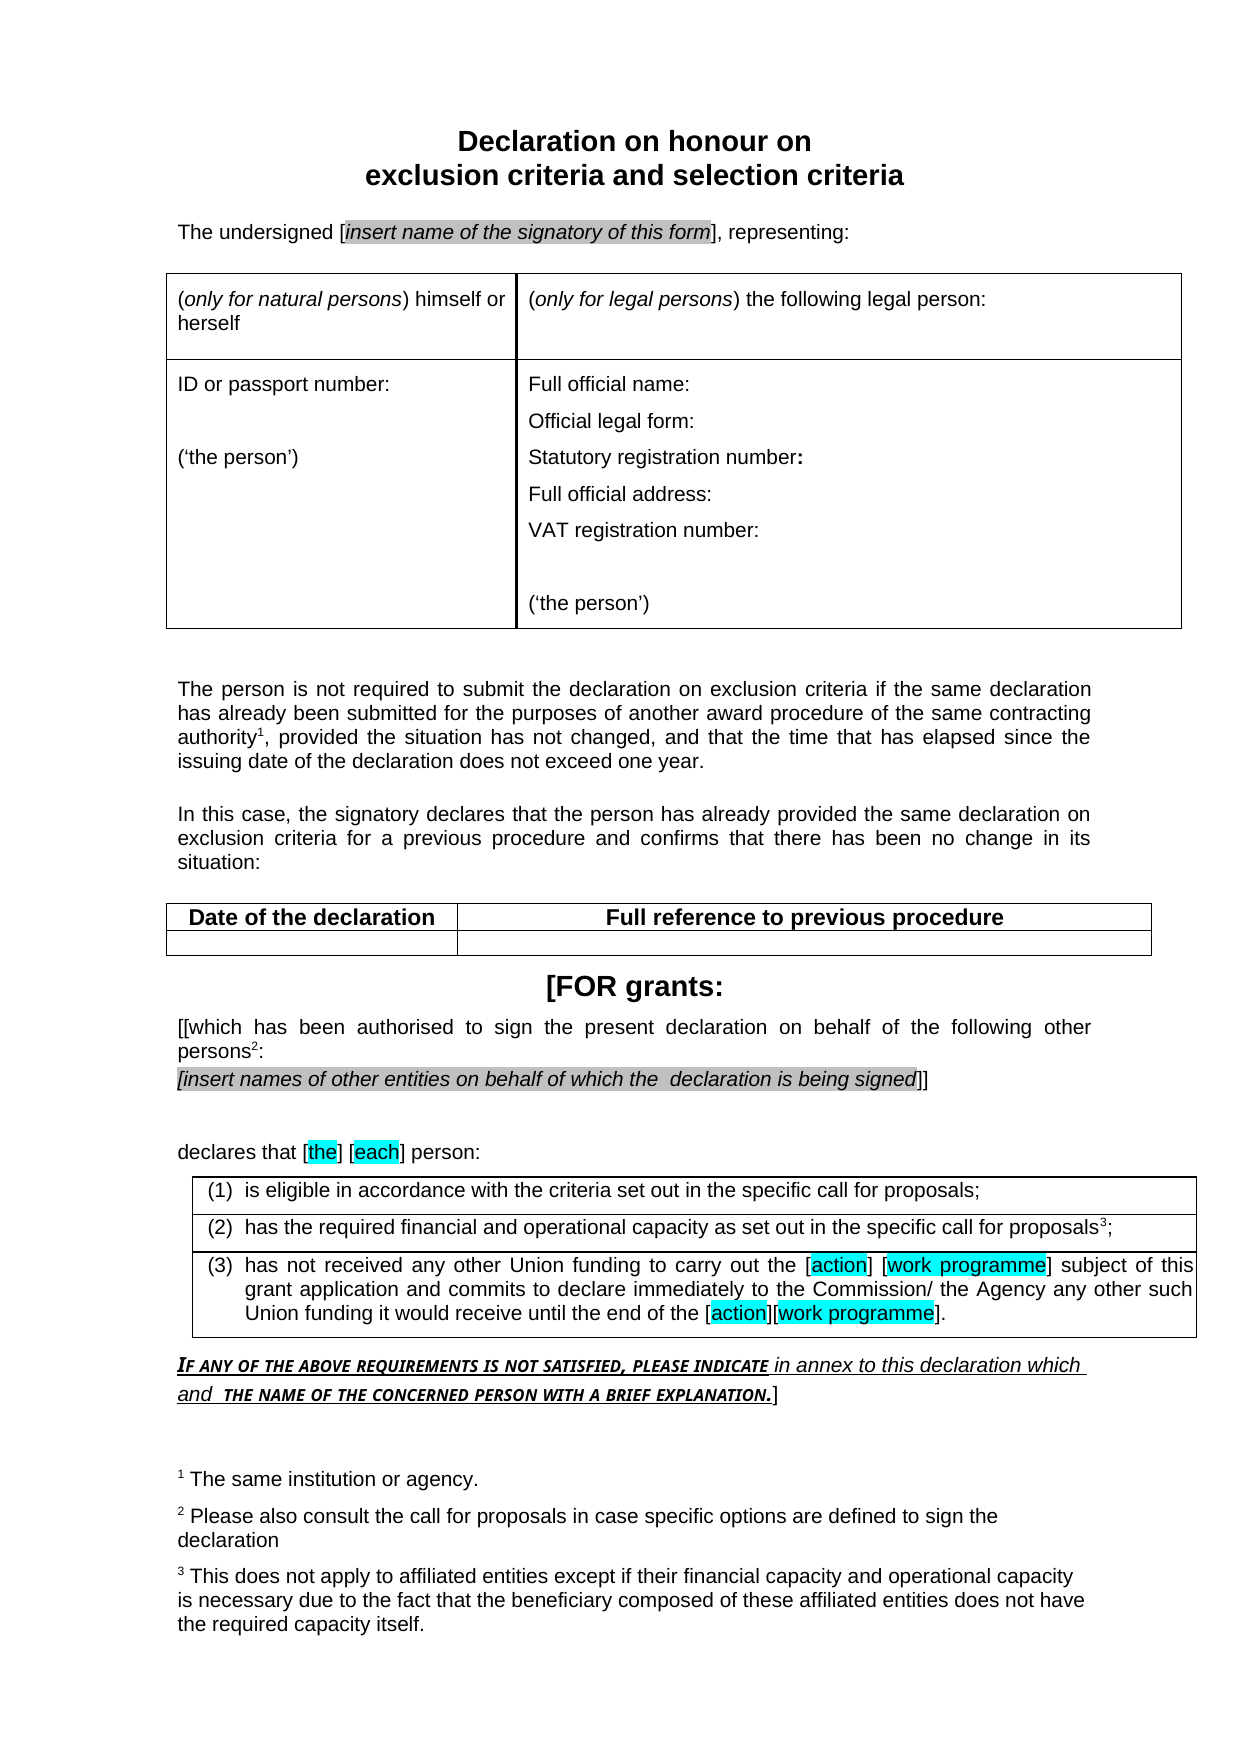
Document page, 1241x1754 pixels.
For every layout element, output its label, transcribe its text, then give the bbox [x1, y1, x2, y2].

text The undersigned [insert name of the signatory of this form], representing: [711, 220, 1092, 244]
text The person is not required to submit the declaration on exclusion criteria if the same declaration has already been submitted for the purposes of another award procedure of the same contracting authority, provided the situation has not changed, and that the time that has elapsed since the issuing date of the declaration does not exceed one year. [177, 677, 1092, 773]
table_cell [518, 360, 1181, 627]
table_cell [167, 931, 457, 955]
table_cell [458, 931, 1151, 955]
text Declaration on honour on exclusion criteria and selection criteria [177, 124, 1092, 191]
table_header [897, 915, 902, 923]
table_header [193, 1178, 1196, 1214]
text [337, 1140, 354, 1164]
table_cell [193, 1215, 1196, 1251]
text If any of the above requirements is not satisfied, please indicate in annex to this declaration which and the name of the concerned person with a brief explanation.] [177, 1350, 1092, 1407]
text In this case, the signatory declares that the person has already provided the same declaration on exclusion criteria for a previous procedure and confirms that there has been no change in its situation: [177, 802, 1092, 874]
text declares that [the] [each] person: [399, 1140, 1092, 1164]
title [FOR grants: [177, 969, 1092, 1002]
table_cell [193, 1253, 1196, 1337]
text [[which has been authorised to sign the present declaration on behalf of the following other persons: [177, 1015, 1092, 1063]
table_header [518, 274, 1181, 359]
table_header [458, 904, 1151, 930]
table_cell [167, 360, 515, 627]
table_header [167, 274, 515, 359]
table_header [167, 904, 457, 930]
text declares that [the] [each] person: [177, 1140, 308, 1164]
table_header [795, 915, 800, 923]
